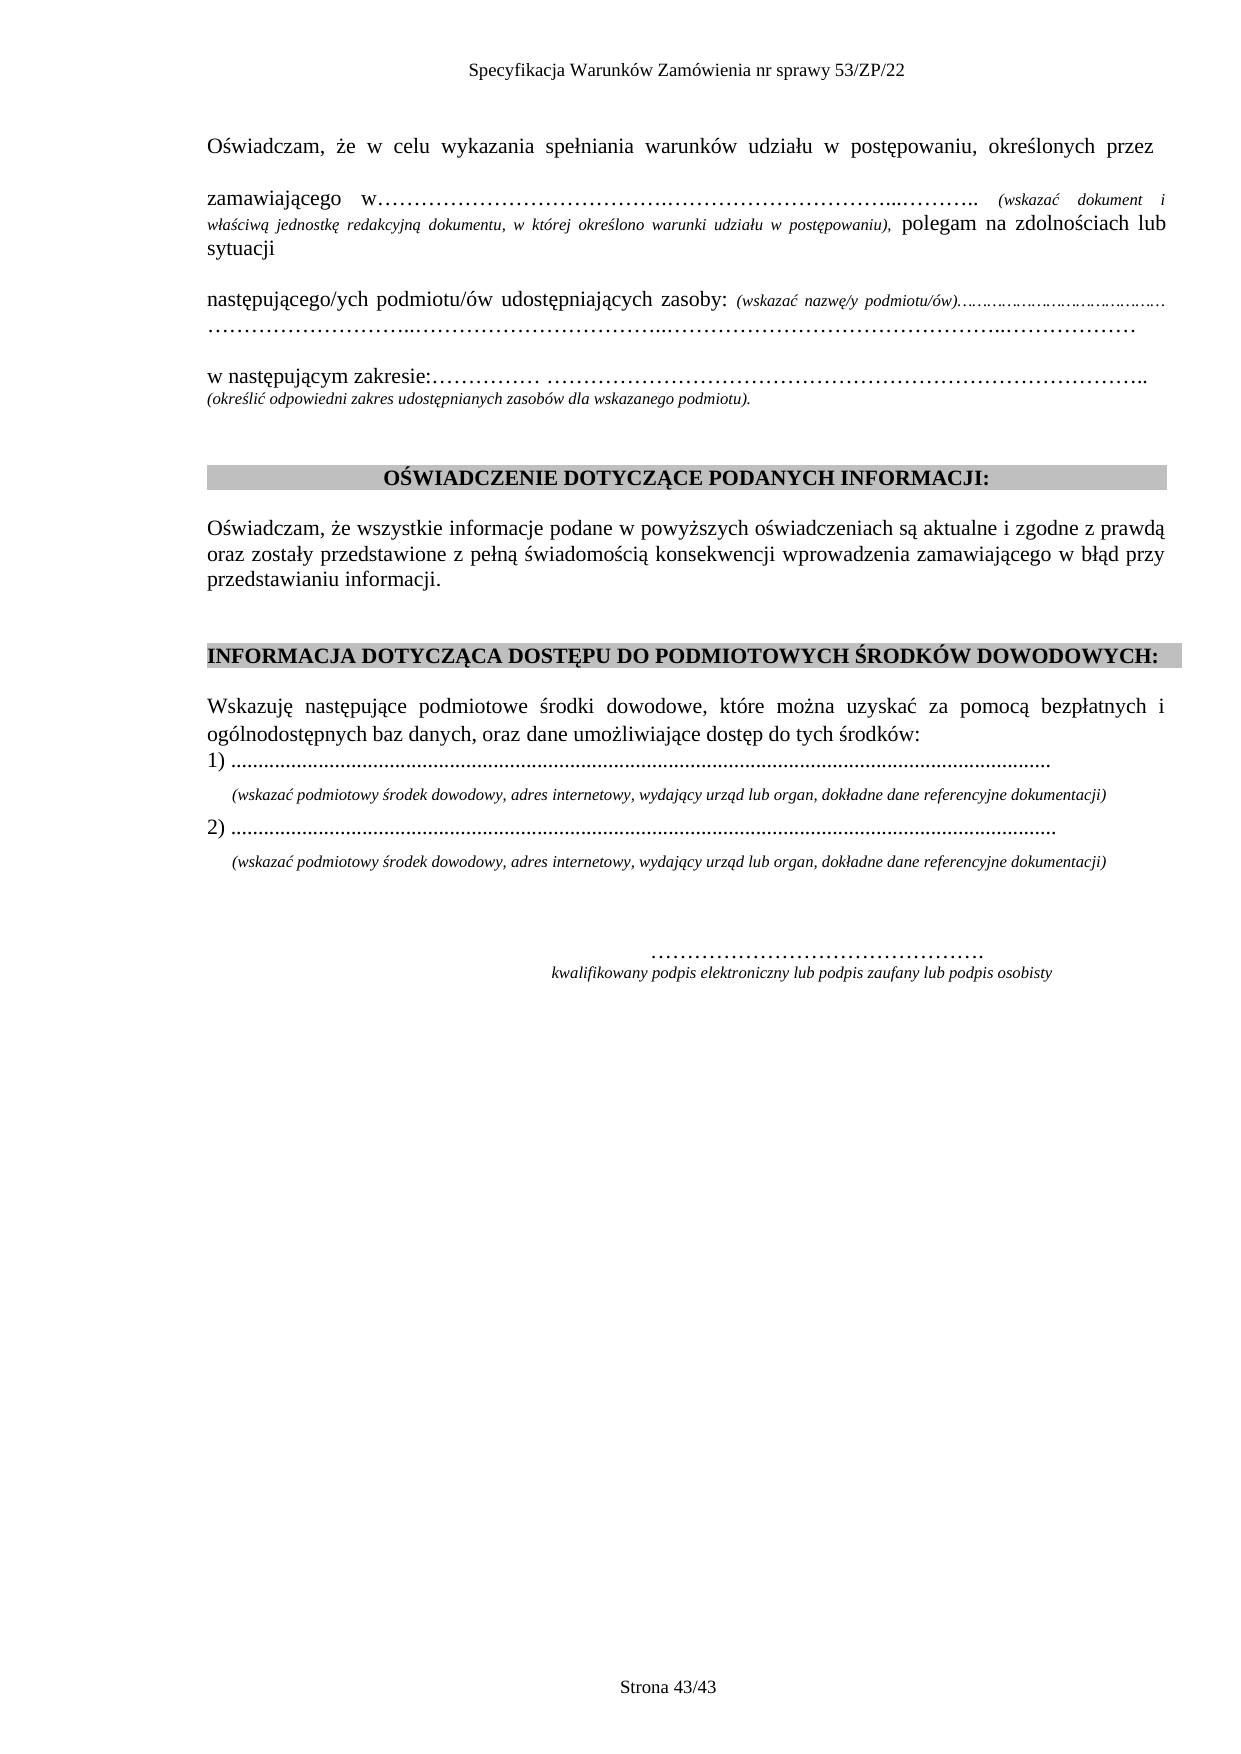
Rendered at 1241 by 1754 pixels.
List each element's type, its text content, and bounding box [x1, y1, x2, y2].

text zamawiającego w………………………………….…………………………...……….. (wskazać dokument i właściwą jednostkę redakcyjną dokumentu, w której określono warunki udziału w postępowaniu), polegam na zdolnościach lub sytuacji [207, 184, 1167, 286]
text w następującym zakresie:…………… ……………………………………………………………………….. [207, 363, 1167, 388]
text (wskazać podmiotowy środek dowodowy, adres internetowy, wydający urząd lub organ, dokładne dane referencyjne dokumentacji) [207, 852, 1167, 871]
text OŚWIADCZENIE DOTYCZĄCE PODANYCH INFORMACJI: [207, 465, 1167, 490]
text ………………………………………. [207, 938, 1167, 963]
text 1) ...................................................................................................................................................... [207, 747, 1167, 772]
text Wskazuję następujące podmiotowe środki dowodowe, które można uzyskać za pomocą bezpłatnych i ogólnodostępnych baz danych, oraz dane umożliwiające dostęp do tych środków: [207, 693, 1167, 747]
text INFORMACJA DOTYCZĄCA DOSTĘPU DO PODMIOTOWYCH ŚRODKÓW DOWODOWYCH: [207, 643, 1182, 668]
text kwalifikowany podpis elektroniczny lub podpis zaufany lub podpis osobisty [207, 963, 1167, 982]
text Oświadczam, że wszystkie informacje podane w powyższych oświadczeniach są aktualne i zgodne z prawdą oraz zostały przedstawione z pełną świadomością konsekwencji wprowadzenia zamawiającego w błąd przy przedstawianiu informacji. [207, 515, 1167, 591]
text Oświadczam, że w celu wykazania spełniania warunków udziału w postępowaniu, określonych przez [207, 133, 1167, 184]
text następującego/ych podmiotu/ów udostępniających zasoby: (wskazać nazwę/y podmiotu/ów)…………………………………… ………………………..……………………………..………………………………………..……………… [207, 286, 1167, 363]
text 2) ....................................................................................................................................................... [207, 814, 1167, 839]
text (określić odpowiedni zakres udostępnianych zasobów dla wskazanego podmiotu). [207, 388, 1167, 408]
text (wskazać podmiotowy środek dowodowy, adres internetowy, wydający urząd lub organ, dokładne dane referencyjne dokumentacji) [207, 785, 1167, 804]
